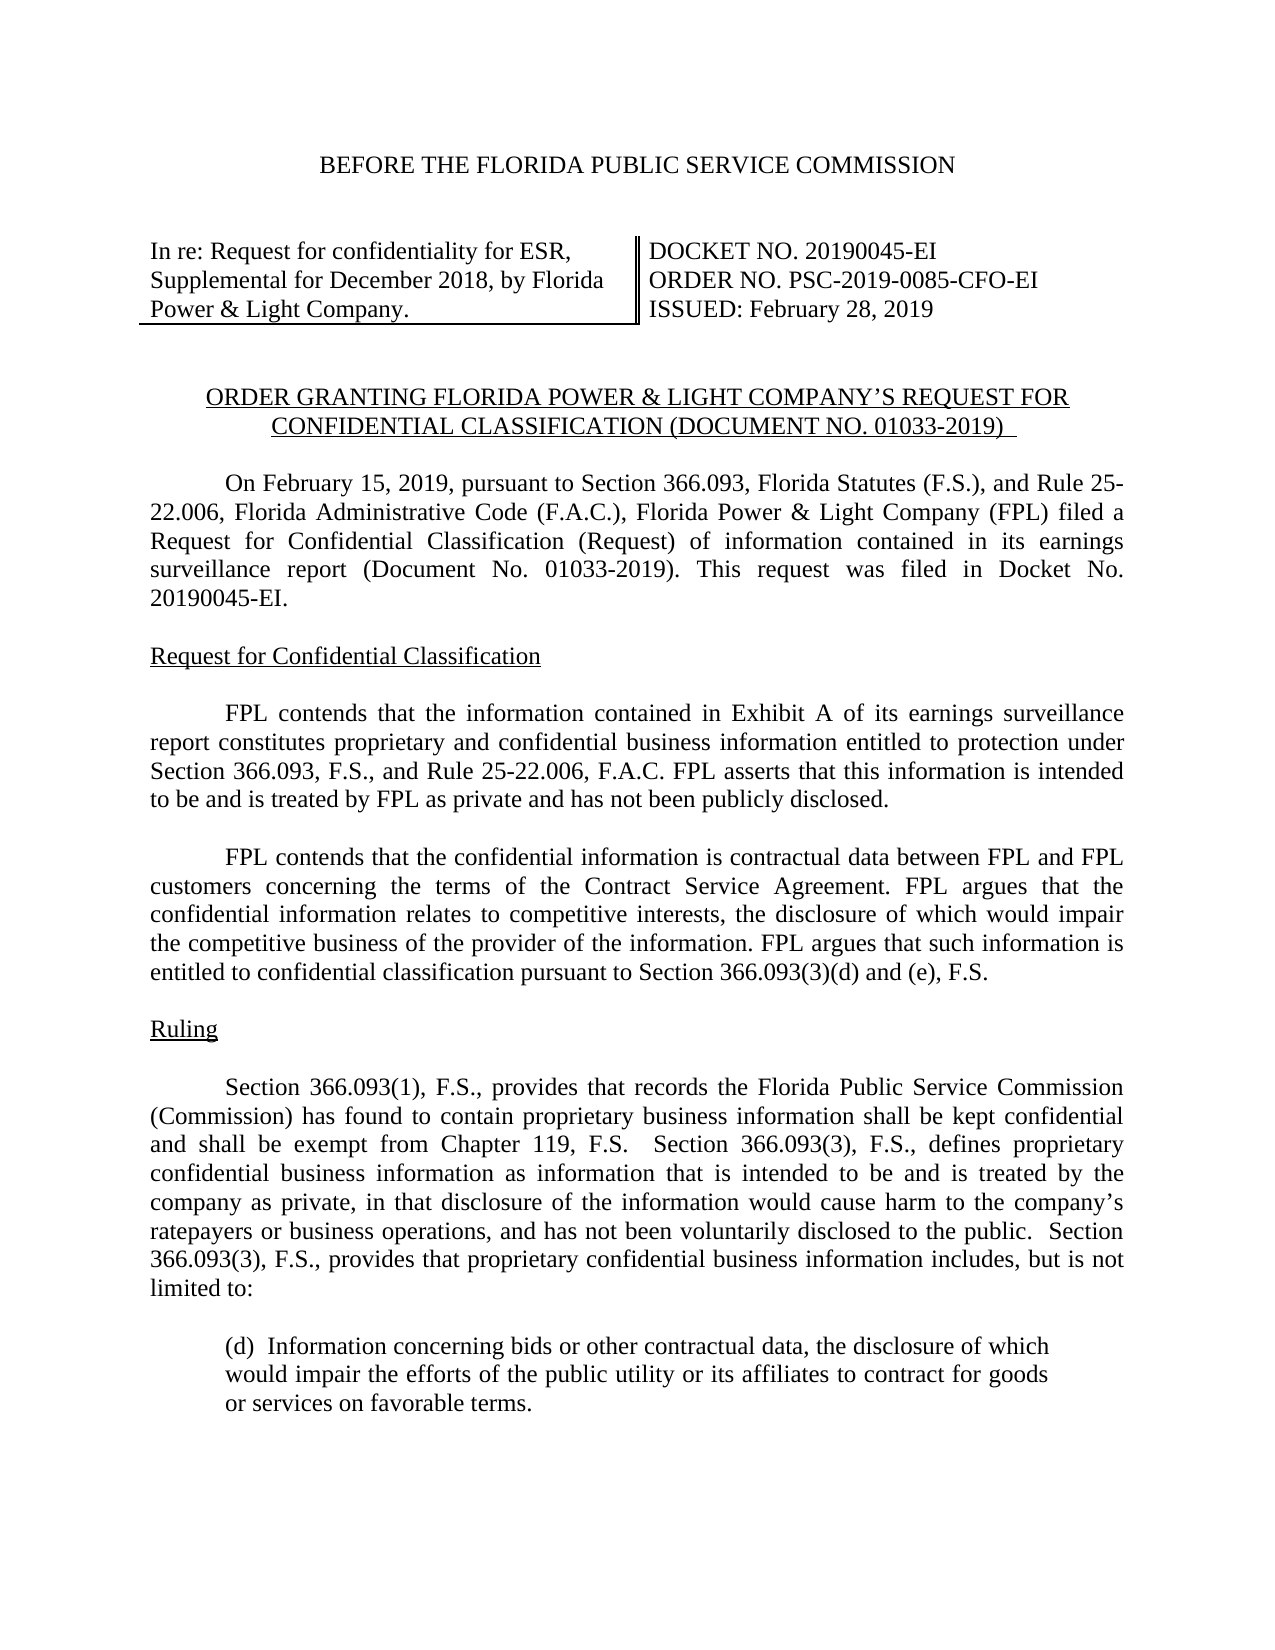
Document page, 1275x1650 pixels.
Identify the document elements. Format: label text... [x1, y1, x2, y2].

text On February 15, 2019, pursuant to Section 366.093, Florida Statutes (F.S.), and Rule 25-22.006, Florida Administrative Code (F.A.C.), Florida Power & Light Company (FPL) filed a Request for Confidential Classification (Request) of information contained in its earnings surveillance report (Document No. 01033-2019). This request was filed in Docket No. 20190045-EI. [150, 468, 1125, 612]
text Ruling [150, 1014, 1125, 1043]
text ORDER GRANTING FLORIDA POWER & LIGHT COMPANY’S REQUEST FOR CONFIDENTIAL CLASSIFICATION (DOCUMENT NO. 01033-2019) [150, 382, 1125, 439]
text FPL contends that the confidential information is contractual data between FPL and FPL customers concerning the terms of the Contract Service Agreement. FPL argues that the confidential information relates to competitive interests, the disclosure of which would impair the competitive business of the provider of the information. FPL argues that such information is entitled to confidential classification pursuant to Section 366.093(3)(d) and (e), F.S. [150, 842, 1125, 986]
text (d) Information concerning bids or other contractual data, the disclosure of which would impair the efforts of the public utility or its affiliates to contract for goods or services on favorable terms. [225, 1331, 1050, 1417]
text Section 366.093(1), F.S., provides that records the Florida Public Service Commission (Commission) has found to contain proprietary business information shall be kept confidential and shall be exempt from Chapter 119, F.S. Section 366.093(3), F.S., defines proprietary confidential business information as information that is intended to be and is treated by the company as private, in that disclosure of the information would cause harm to the company’s ratepayers or business operations, and has not been voluntarily disclosed to the public. Section 366.093(3), F.S., provides that proprietary confidential business information includes, but is not limited to: [150, 1072, 1125, 1302]
table_header DOCKET NO. 20190045-EI ORDER NO. PSC-2019-0085-CFO-EI ISSUED: February 28, 2019 [640, 236, 1136, 322]
subtitle BEFORE THE FLORIDA PUBLIC SERVICE COMMISSION [150, 150, 1125, 179]
text Request for Confidential Classification [150, 641, 1125, 669]
table_header In re: Request for confidentiality for ESR, Supplemental for December 2018, by Florida Power & Light Company. [139, 236, 635, 322]
text FPL contends that the information contained in Exhibit A of its earnings surveillance report constitutes proprietary and confidential business information entitled to protection under Section 366.093, F.S., and Rule 25-22.006, F.A.C. FPL asserts that this information is intended to be and is treated by FPL as private and has not been publicly disclosed. [150, 698, 1125, 813]
